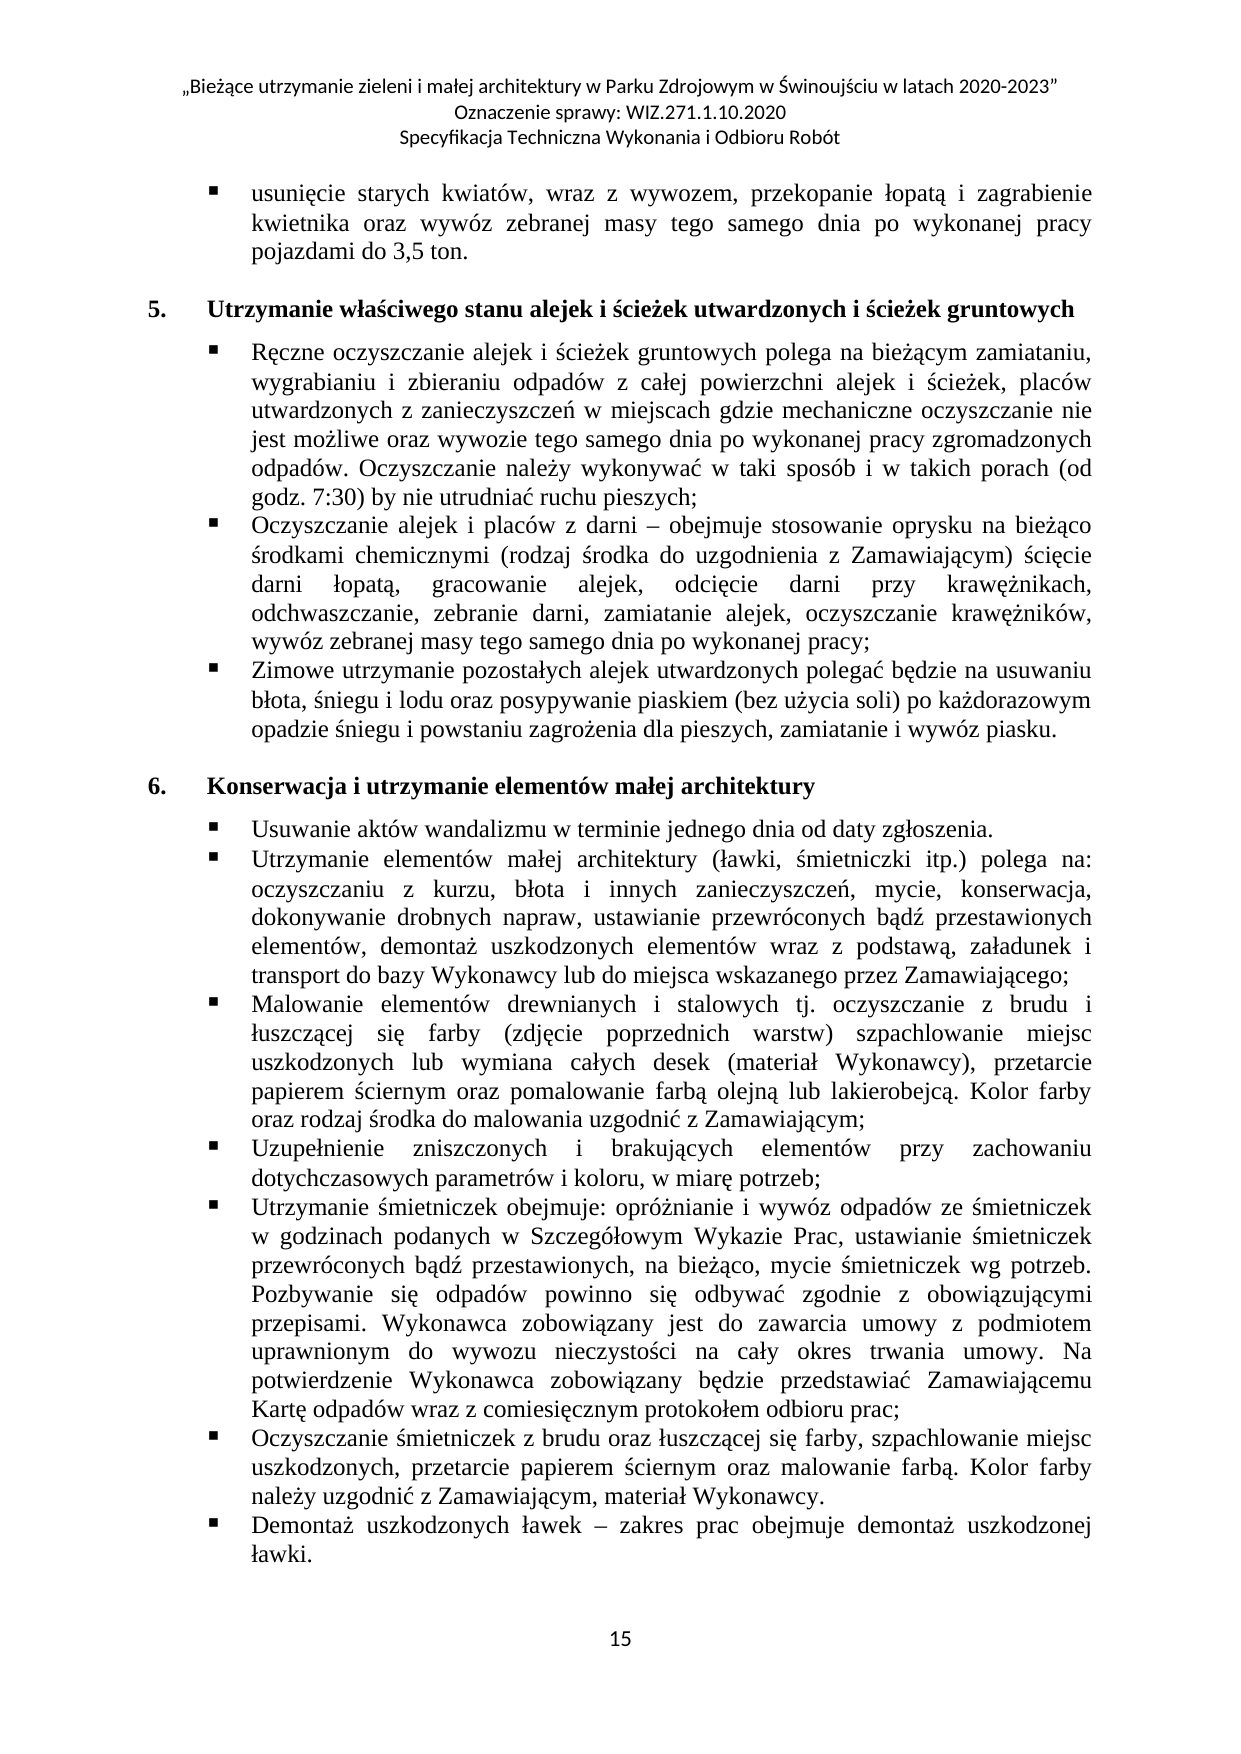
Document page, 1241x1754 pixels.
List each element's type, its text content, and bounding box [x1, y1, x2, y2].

list Utrzymanie elementów małej architektury (ławki, śmietniczki itp.) polega na: oczyszczaniu z kurzu, błota i innych zanieczyszczeń, mycie, konserwacja, dokonywanie drobnych napraw, ustawianie przewróconych bądź przestawionych elementów, demontaż uszkodzonych elementów wraz z podstawą, załadunek i transport do bazy Wykonawcy lub do miejsca wskazanego przez Zamawiającego; [207, 844, 1093, 989]
list Malowanie elementów drewnianych i stalowych tj. oczyszczanie z brudu i łuszczącej się farby (zdjęcie poprzednich warstw) szpachlowanie miejsc uszkodzonych lub wymiana całych desek (materiał Wykonawcy), przetarcie papierem ściernym oraz pomalowanie farbą olejną lub lakierobejcą. Kolor farby oraz rodzaj środka do malowania uzgodnić z Zamawiającym; [207, 989, 1093, 1133]
list Zimowe utrzymanie pozostałych alejek utwardzonych polegać będzie na usuwaniu błota, śniegu i lodu oraz posypywanie piaskiem (bez użycia soli) po każdorazowym opadzie śniegu i powstaniu zagrożenia dla pieszych, zamiatanie i wywóz piasku. [207, 655, 1093, 742]
list Utrzymanie właściwego stanu alejek i ścieżek utwardzonych i ścieżek gruntowych [148, 294, 1093, 323]
list Oczyszczanie śmietniczek z brudu oraz łuszczącej się farby, szpachlowanie miejsc uszkodzonych, przetarcie papierem ściernym oraz malowanie farbą. Kolor farby należy uzgodnić z Zamawiającym, materiał Wykonawcy. [207, 1423, 1093, 1510]
list Demontaż uszkodzonych ławek – zakres prac obejmuje demontaż uszkodzonej ławki. [207, 1510, 1093, 1568]
list usunięcie starych kwiatów, wraz z wywozem, przekopanie łopatą i zagrabienie kwietnika oraz wywóz zebranej masy tego samego dnia po wykonanej pracy pojazdami do 3,5 ton. [207, 178, 1093, 265]
list Konserwacja i utrzymanie elementów małej architektury [148, 771, 1093, 800]
list Usuwanie aktów wandalizmu w terminie jednego dnia od daty zgłoszenia. [207, 814, 1093, 844]
list Ręczne oczyszczanie alejek i ścieżek gruntowych polega na bieżącym zamiataniu, wygrabianiu i zbieraniu odpadów z całej powierzchni alejek i ścieżek, placów utwardzonych z zanieczyszczeń w miejscach gdzie mechaniczne oczyszczanie nie jest możliwe oraz wywozie tego samego dnia po wykonanej pracy zgromadzonych odpadów. Oczyszczanie należy wykonywać w taki sposób i w takich porach (od godz. 7:30) by nie utrudniać ruchu pieszych; [207, 337, 1093, 511]
list Utrzymanie śmietniczek obejmuje: opróżnianie i wywóz odpadów ze śmietniczek w godzinach podanych w Szczegółowym Wykazie Prac, ustawianie śmietniczek przewróconych bądź przestawionych, na bieżąco, mycie śmietniczek wg potrzeb. Pozbywanie się odpadów powinno się odbywać zgodnie z obowiązującymi przepisami. Wykonawca zobowiązany jest do zawarcia umowy z podmiotem uprawnionym do wywozu nieczystości na cały okres trwania umowy. Na potwierdzenie Wykonawca zobowiązany będzie przedstawiać Zamawiającemu Kartę odpadów wraz z comiesięcznym protokołem odbioru prac; [207, 1192, 1093, 1423]
list Uzupełnienie zniszczonych i brakujących elementów przy zachowaniu dotychczasowych parametrów i koloru, w miarę potrzeb; [207, 1133, 1093, 1192]
list Oczyszczanie alejek i placów z darni – obejmuje stosowanie oprysku na bieżąco środkami chemicznymi (rodzaj środka do uzgodnienia z Zamawiającym) ścięcie darni łopatą, gracowanie alejek, odcięcie darni przy krawężnikach, odchwaszczanie, zebranie darni, zamiatanie alejek, oczyszczanie krawężników, wywóz zebranej masy tego samego dnia po wykonanej pracy; [207, 511, 1093, 655]
